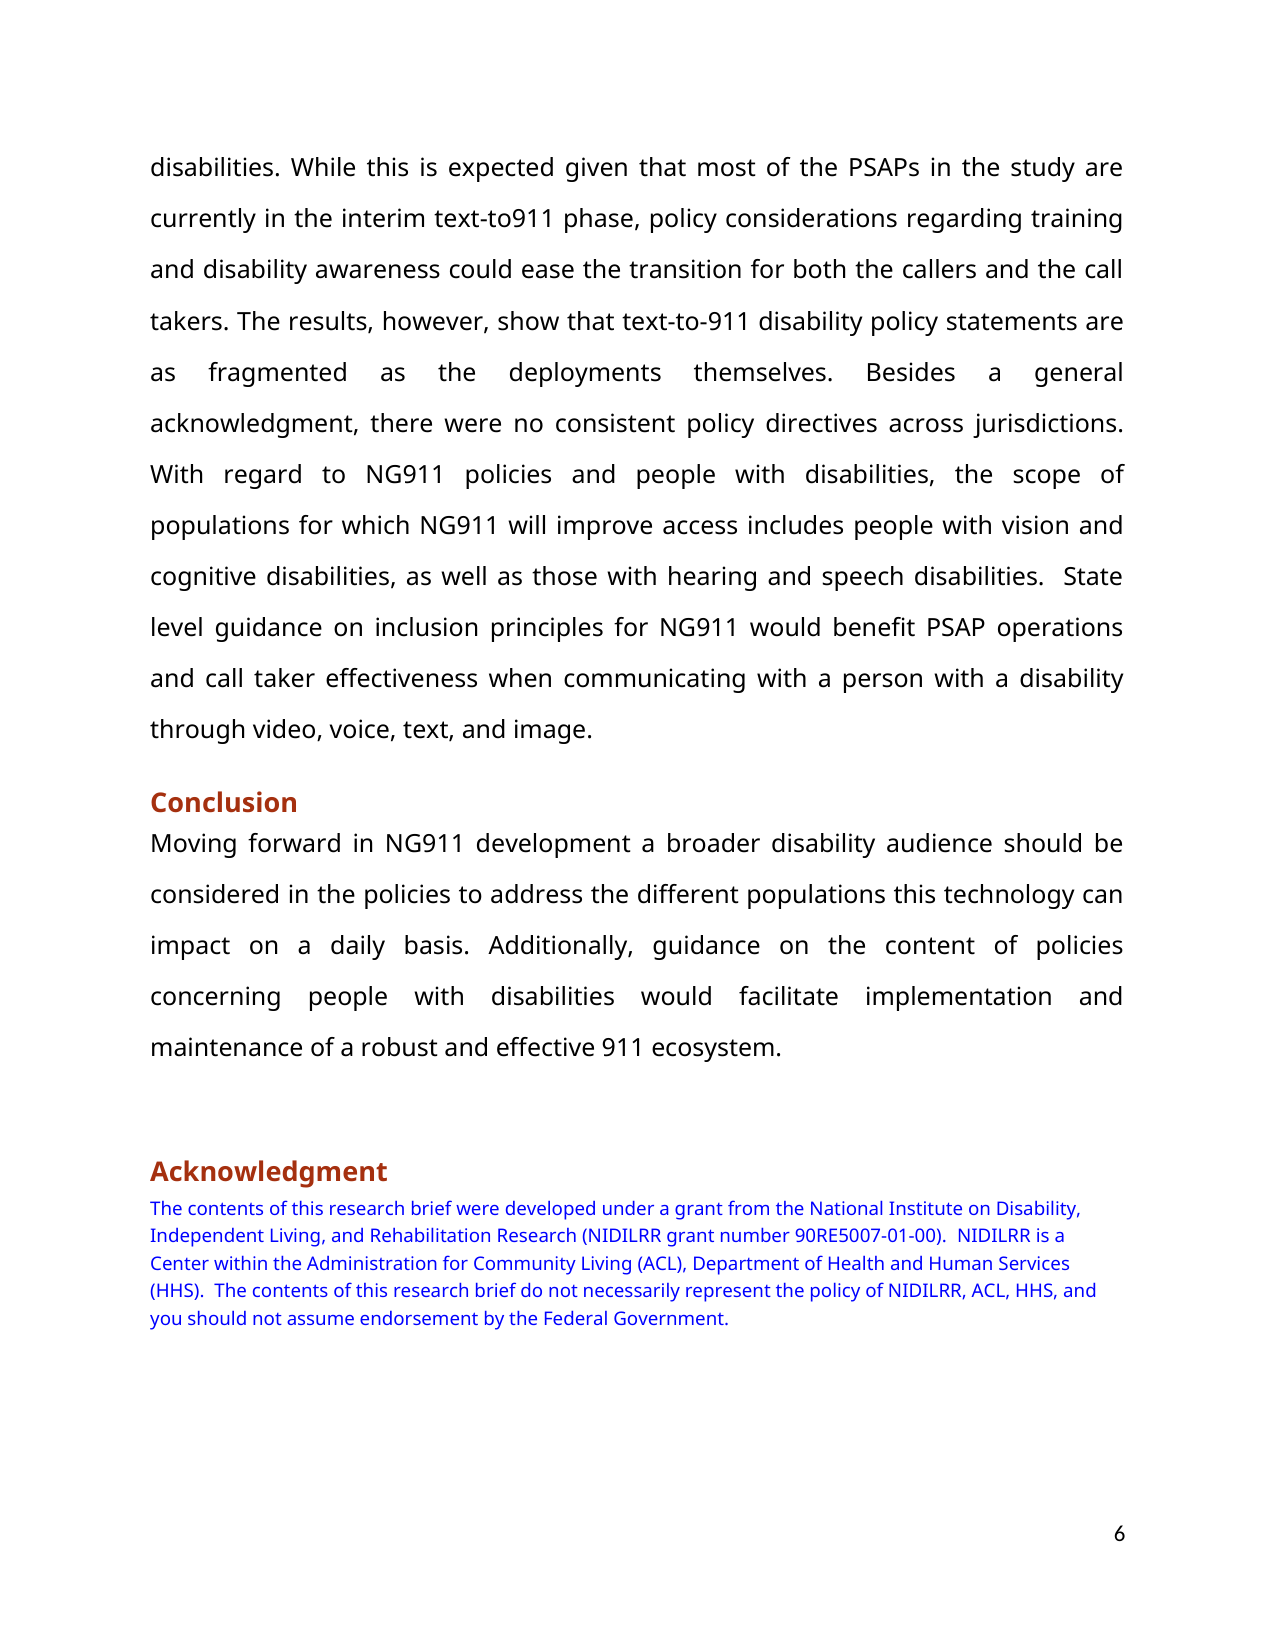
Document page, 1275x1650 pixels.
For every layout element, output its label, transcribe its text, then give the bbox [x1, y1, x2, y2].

subtitle Acknowledgment [150, 1153, 1125, 1190]
text The contents of this research brief were developed under a grant from the National Institute on Disability, Independent Living, and Rehabilitation Research (NIDILRR grant number 90RE5007-01-00). NIDILRR is a Center within the Administration for Community Living (ACL), Department of Health and Human Services (HHS). The contents of this research brief do not necessarily represent the policy of NIDILRR, ACL, HHS, and you should not assume endorsement by the Federal Government. [150, 1195, 1125, 1331]
subtitle Conclusion [150, 783, 1125, 820]
text Moving forward in NG911 development a broader disability audience should be considered in the policies to address the different populations this technology can impact on a daily basis. Additionally, guidance on the content of policies concerning people with disabilities would facilitate implementation and maintenance of a robust and effective 911 ecosystem. [150, 826, 1125, 1064]
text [150, 150, 1125, 746]
